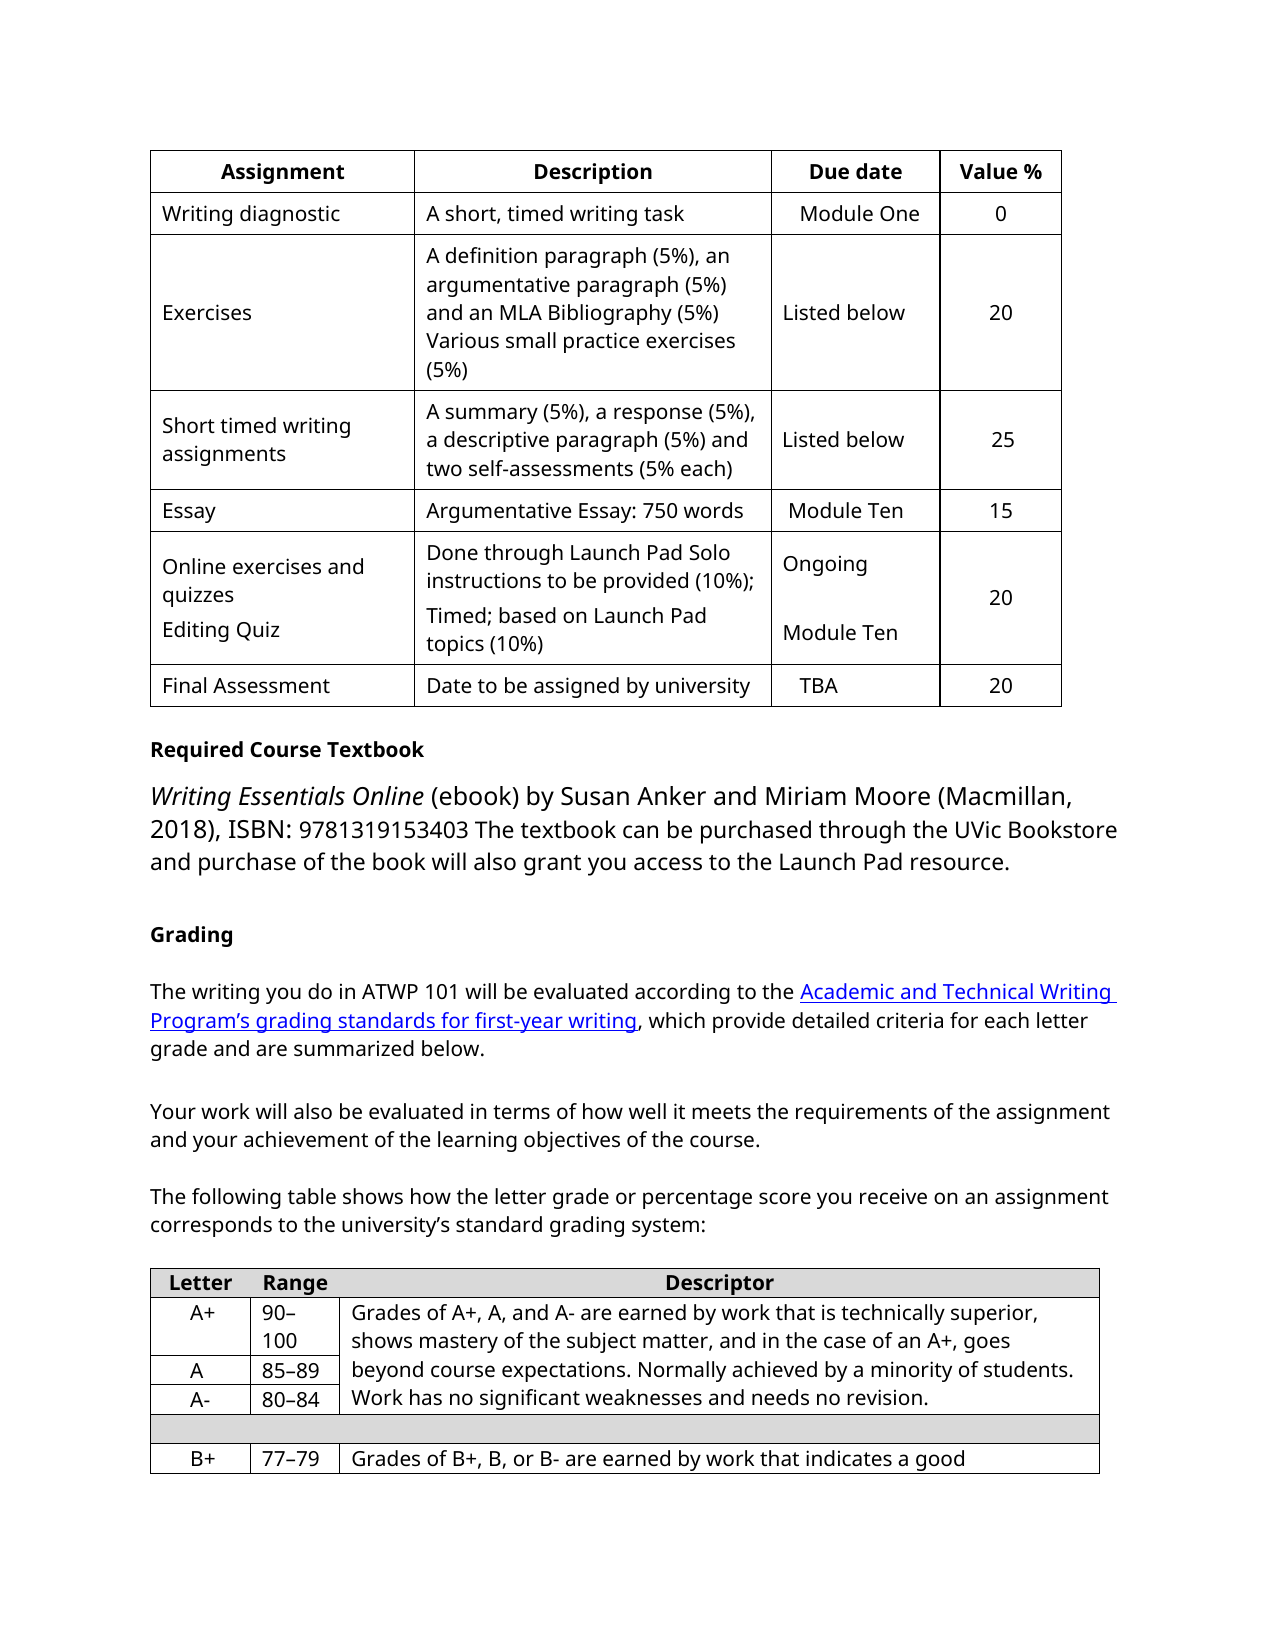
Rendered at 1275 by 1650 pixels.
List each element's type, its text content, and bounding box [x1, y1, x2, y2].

text Grading [150, 921, 1125, 949]
table_cell 20 [941, 532, 1061, 664]
table_cell 85–89 [251, 1356, 339, 1384]
table_cell Module One [772, 193, 939, 234]
table_cell 25 [941, 391, 1061, 488]
table_cell Date to be assigned by university [415, 665, 771, 706]
table_cell Writing diagnostic [151, 193, 414, 234]
table_cell Essay [151, 490, 414, 531]
table_cell 20 [941, 235, 1061, 390]
text Writing Essentials Online (ebook) by Susan Anker and Miriam Moore (Macmillan, 2018), ISBN: 9781319153403 The textbook can be purchased through the UVic Bookstore and purchase of the book will also grant you access to the Launch Pad resource. [150, 778, 1125, 877]
table_cell 80–84 [251, 1385, 339, 1414]
table_header Range [250, 1269, 340, 1297]
table_cell Online exercises and quizzes Editing Quiz [151, 532, 414, 664]
table_header Assignment [151, 151, 414, 192]
table_cell Listed below [772, 391, 939, 488]
table_cell Module Ten [772, 490, 939, 531]
table_cell A short, timed writing task [415, 193, 771, 234]
table_cell Final Assessment [151, 665, 414, 706]
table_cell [340, 1444, 1099, 1473]
table_cell Short timed writing assignments [151, 391, 414, 488]
table_cell A summary (5%), a response (5%), a descriptive paragraph (5%) and two self-assessments (5% each) [415, 391, 771, 488]
table_cell TBA [772, 665, 939, 706]
table_cell A+ [151, 1298, 250, 1355]
table_cell 77–79 [251, 1444, 339, 1473]
table_cell 20 [941, 665, 1061, 706]
table_cell A- [151, 1385, 250, 1414]
table_header Descriptor [340, 1269, 1099, 1297]
text Required Course Textbook [150, 736, 1125, 764]
table_cell Grades of A+, A, and A- are earned by work that is technically superior, shows mastery of the subject matter, and in the case of an A+, goes beyond course expectations. Normally achieved by a minority of students. Work has no significant weaknesses and needs no revision. [340, 1298, 1099, 1414]
table_cell 90–100 [251, 1298, 339, 1355]
text The following table shows how the letter grade or percentage score you receive on an assignment corresponds to the university’s standard grading system: [150, 1182, 1125, 1239]
table_cell 15 [941, 490, 1061, 531]
table_cell A definition paragraph (5%), an argumentative paragraph (5%) and an MLA Bibliography (5%) Various small practice exercises (5%) [415, 235, 771, 390]
table_cell Exercises [151, 235, 414, 390]
table_cell B+ [151, 1444, 250, 1473]
table_cell Ongoing Module Ten [772, 532, 939, 664]
text The writing you do in ATWP 101 will be evaluated according to the Academic and Technical Writing Program’s grading standards for first-year writing, which provide detailed criteria for each letter grade and are summarized below. [150, 977, 1125, 1063]
table_header Value % [941, 151, 1061, 192]
table_header Due date [772, 151, 939, 192]
table_cell Listed below [772, 235, 939, 390]
text Your work will also be evaluated in terms of how well it meets the requirements of the assignment and your achievement of the learning objectives of the course. [150, 1097, 1125, 1154]
table_cell 0 [941, 193, 1061, 234]
table_cell [151, 1415, 1099, 1443]
table_cell Argumentative Essay: 750 words [415, 490, 771, 531]
table_cell Done through Launch Pad Solo instructions to be provided (10%); Timed; based on Launch Pad topics (10%) [415, 532, 771, 664]
table_header Description [415, 151, 771, 192]
table_cell A [151, 1356, 250, 1384]
table_header Letter [151, 1269, 250, 1297]
